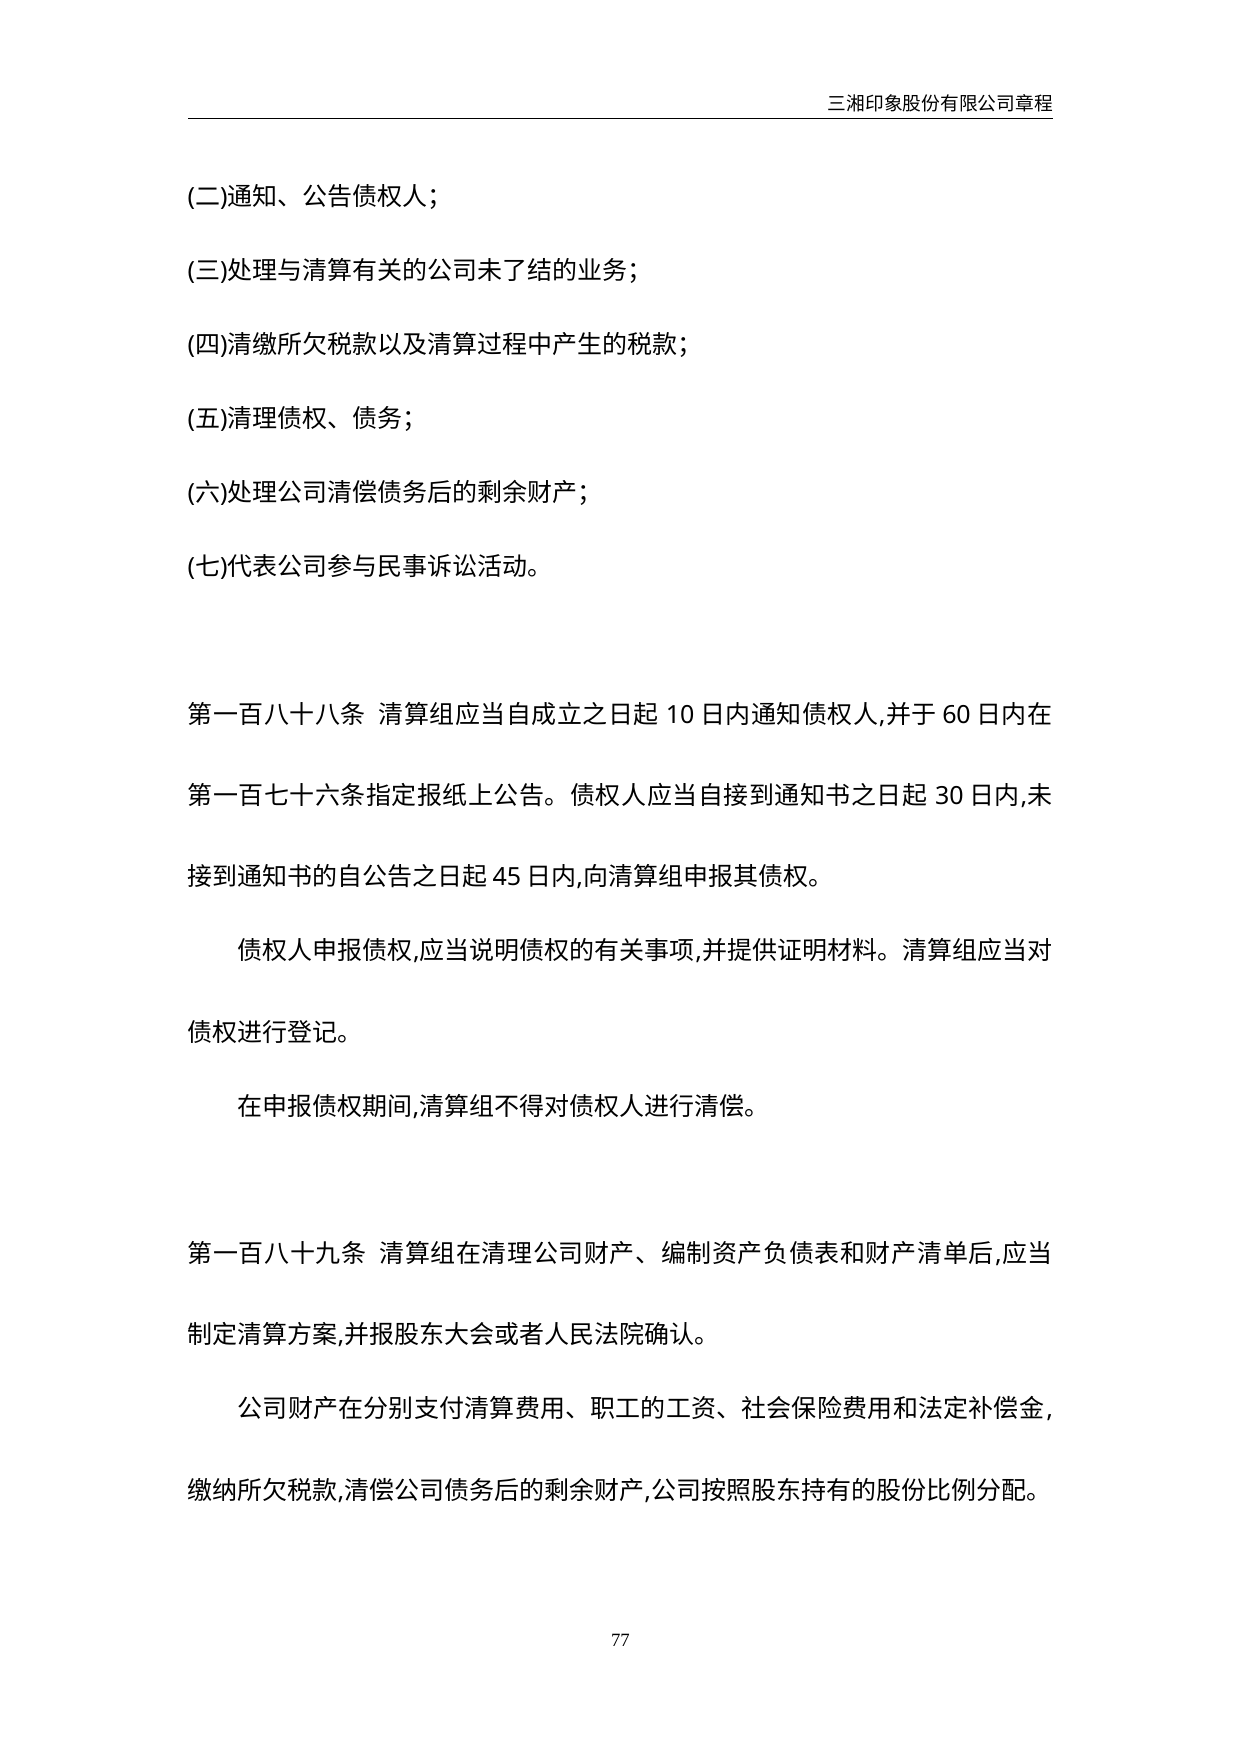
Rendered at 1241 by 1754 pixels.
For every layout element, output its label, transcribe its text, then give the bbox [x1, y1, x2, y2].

text (六)处理公司清偿债务后的剩余财产； [187, 458, 1053, 523]
text (五)清理债权、债务； [187, 384, 1053, 449]
text 债权人申报债权,应当说明债权的有关事项,并提供证明材料。清算组应当对债权进行登记。 [187, 916, 1053, 1063]
text 第一百八十九条 清算组在清理公司财产、编制资产负债表和财产清单后,应当制定清算方案,并报股东大会或者人民法院确认。 [187, 1219, 1053, 1365]
text 在申报债权期间,清算组不得对债权人进行清偿。 [187, 1072, 1053, 1137]
text 第一百八十八条 清算组应当自成立之日起10日内通知债权人,并于60日内在第一百七十六条指定报纸上公告。债权人应当自接到通知书之日起30日内,未接到通知书的自公告之日起45日内,向清算组申报其债权。 [187, 680, 1053, 907]
text 公司财产在分别支付清算费用、职工的工资、社会保险费用和法定补偿金,缴纳所欠税款,清偿公司债务后的剩余财产,公司按照股东持有的股份比例分配。 [187, 1374, 1053, 1521]
text (四)清缴所欠税款以及清算过程中产生的税款； [187, 310, 1053, 375]
text (二)通知、公告债权人； [187, 162, 1053, 227]
text (七)代表公司参与民事诉讼活动。 [187, 532, 1053, 597]
text (三)处理与清算有关的公司未了结的业务； [187, 236, 1053, 301]
